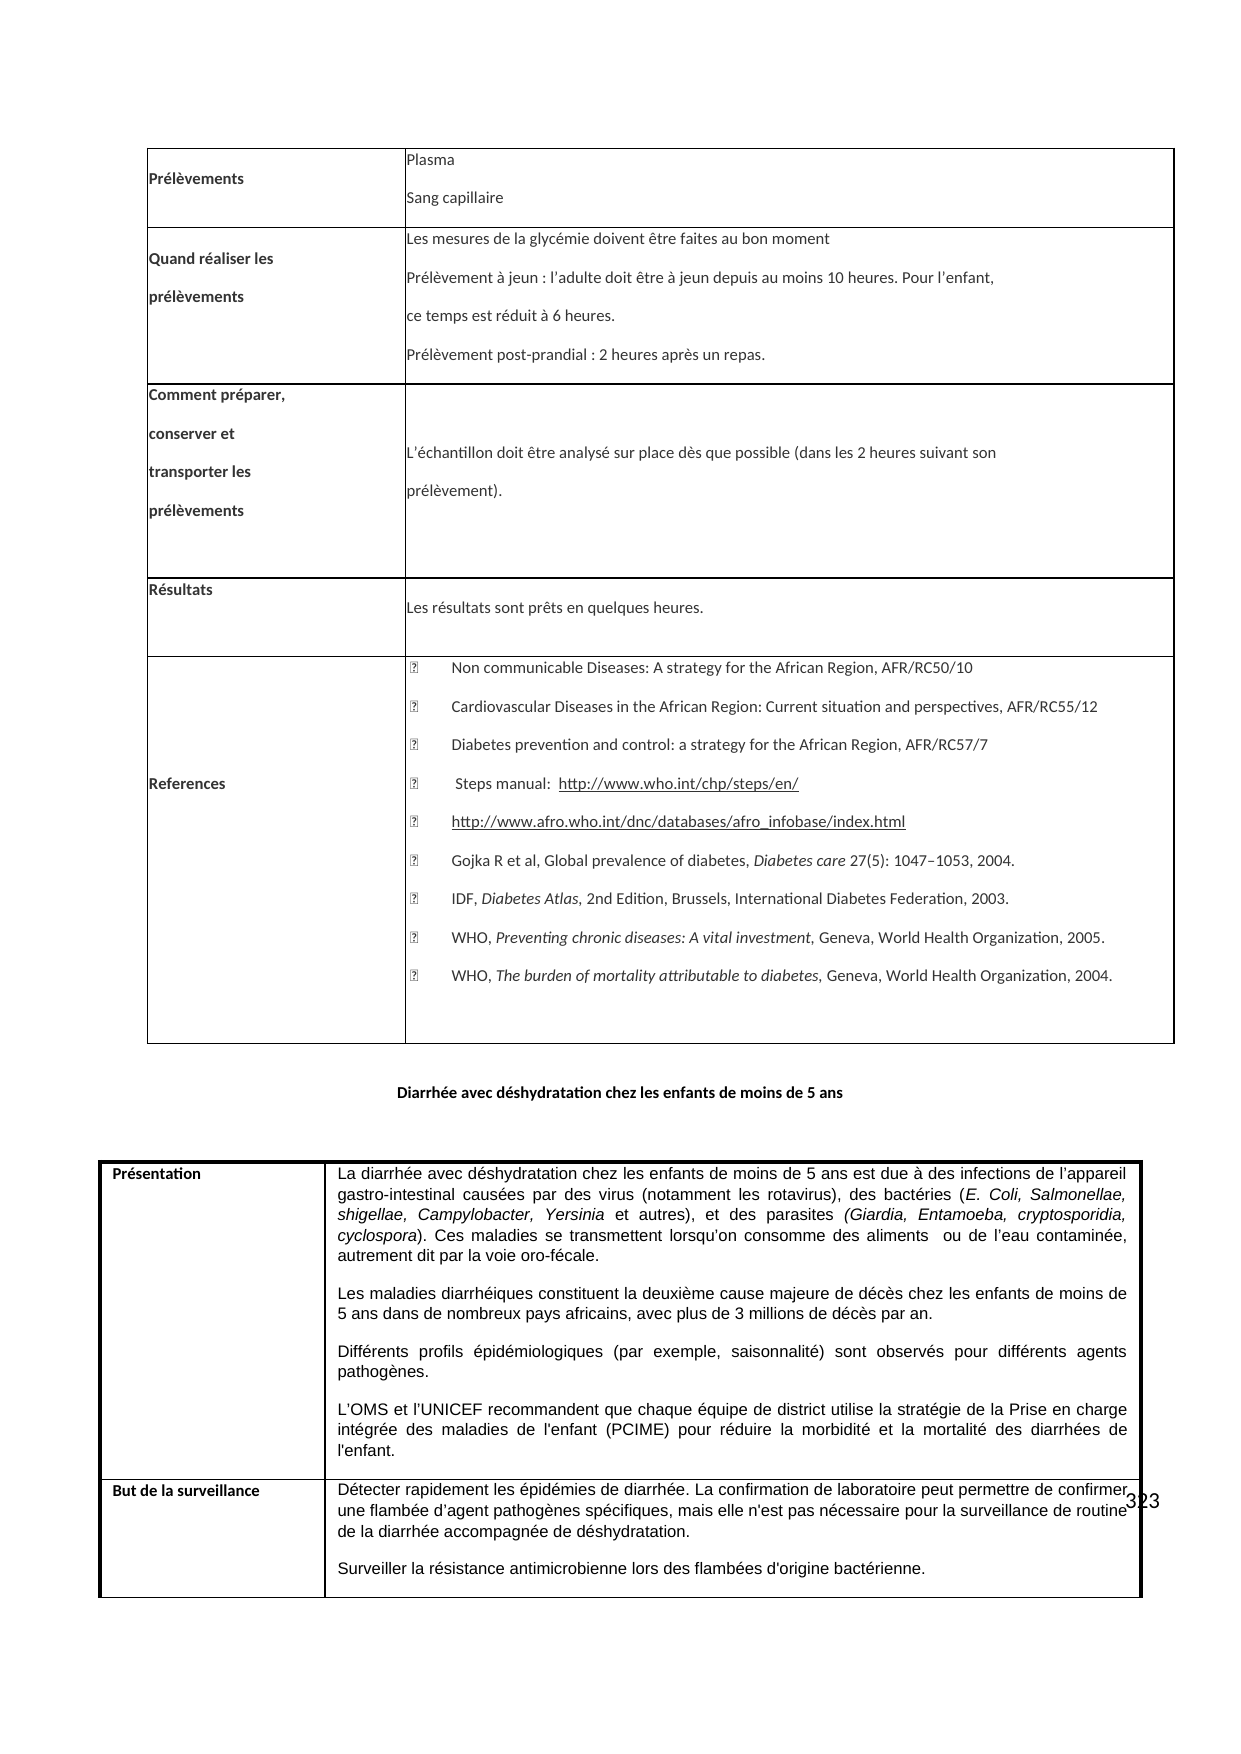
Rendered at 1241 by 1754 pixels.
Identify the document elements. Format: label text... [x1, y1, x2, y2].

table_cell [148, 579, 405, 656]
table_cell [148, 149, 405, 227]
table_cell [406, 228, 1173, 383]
text Diarrhée avec déshydratation chez les enfants de moins de 5 ans [148, 1083, 1093, 1103]
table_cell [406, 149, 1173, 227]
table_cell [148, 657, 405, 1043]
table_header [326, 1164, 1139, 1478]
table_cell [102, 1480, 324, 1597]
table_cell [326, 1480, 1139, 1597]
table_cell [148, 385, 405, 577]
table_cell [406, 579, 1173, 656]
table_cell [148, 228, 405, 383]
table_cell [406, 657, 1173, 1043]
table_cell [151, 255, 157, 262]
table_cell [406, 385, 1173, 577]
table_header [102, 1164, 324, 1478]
